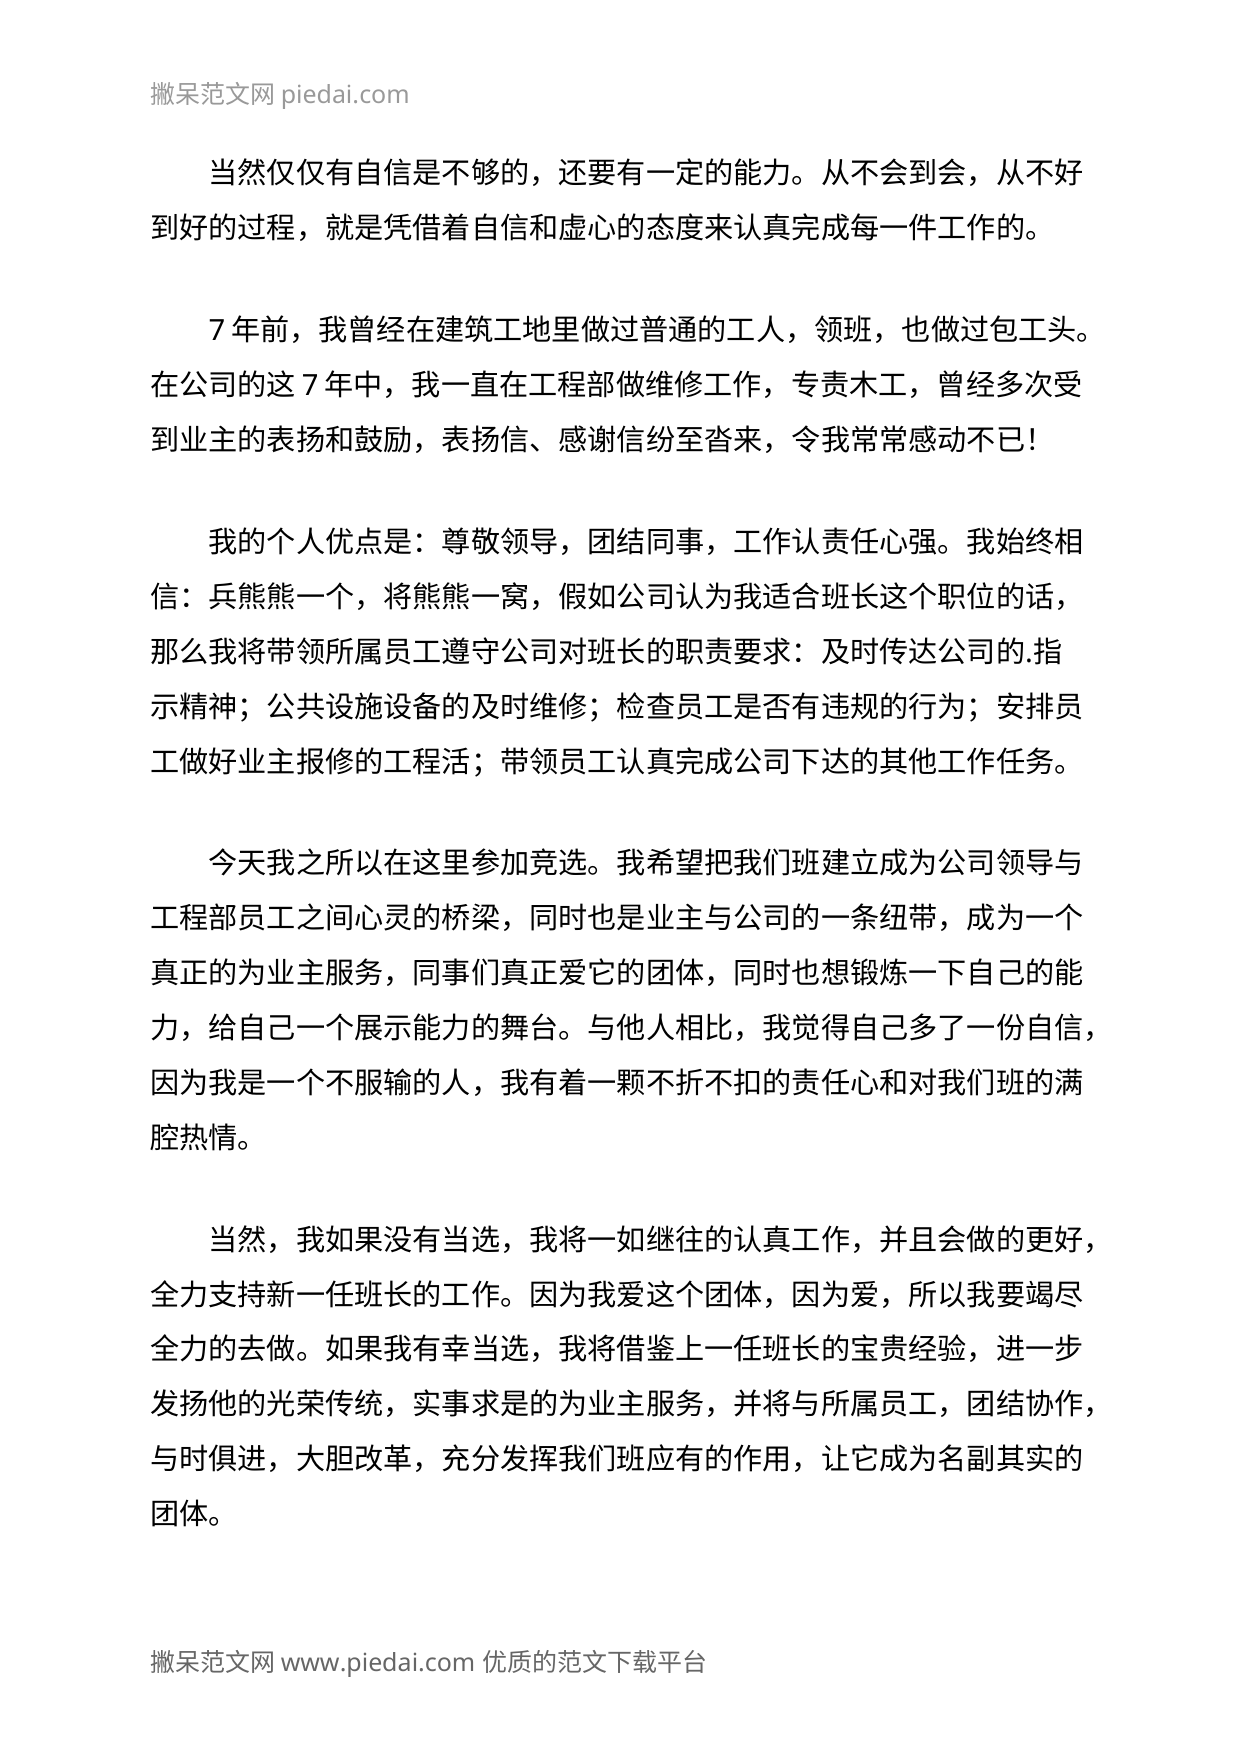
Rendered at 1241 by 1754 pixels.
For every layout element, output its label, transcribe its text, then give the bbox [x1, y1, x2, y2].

text 7年前，我曾经在建筑工地里做过普通的工人，领班，也做过包工头。在公司的这7年中，我一直在工程部做维修工作，专责木工，曾经多次受到业主的表扬和鼓励，表扬信、感谢信纷至沓来，令我常常感动不已！ [150, 307, 1090, 459]
text 我的个人优点是：尊敬领导，团结同事，工作认责任心强。我始终相信：兵熊熊一个，将熊熊一窝，假如公司认为我适合班长这个职位的话，那么我将带领所属员工遵守公司对班长的职责要求：及时传达公司的.指示精神；公共设施设备的及时维修；检查员工是否有违规的行为；安排员工做好业主报修的工程活；带领员工认真完成公司下达的其他工作任务。 [150, 518, 1090, 780]
text 今天我之所以在这里参加竞选。我希望把我们班建立成为公司领导与工程部员工之间心灵的桥梁，同时也是业主与公司的一条纽带，成为一个真正的为业主服务，同事们真正爱它的团体，同时也想锻炼一下自己的能力，给自己一个展示能力的舞台。与他人相比，我觉得自己多了一份自信，因为我是一个不服输的人，我有着一颗不折不扣的责任心和对我们班的满腔热情。 [150, 840, 1090, 1157]
text 当然，我如果没有当选，我将一如继往的认真工作，并且会做的更好，全力支持新一任班长的工作。因为我爱这个团体，因为爱，所以我要竭尽全力的去做。如果我有幸当选，我将借鉴上一任班长的宝贵经验，进一步发扬他的光荣传统，实事求是的为业主服务，并将与所属员工，团结协作，与时俱进，大胆改革，充分发挥我们班应有的作用，让它成为名副其实的团体。 [150, 1216, 1090, 1533]
text 当然仅仅有自信是不够的，还要有一定的能力。从不会到会，从不好到好的过程，就是凭借着自信和虚心的态度来认真完成每一件工作的。 [150, 150, 1090, 247]
